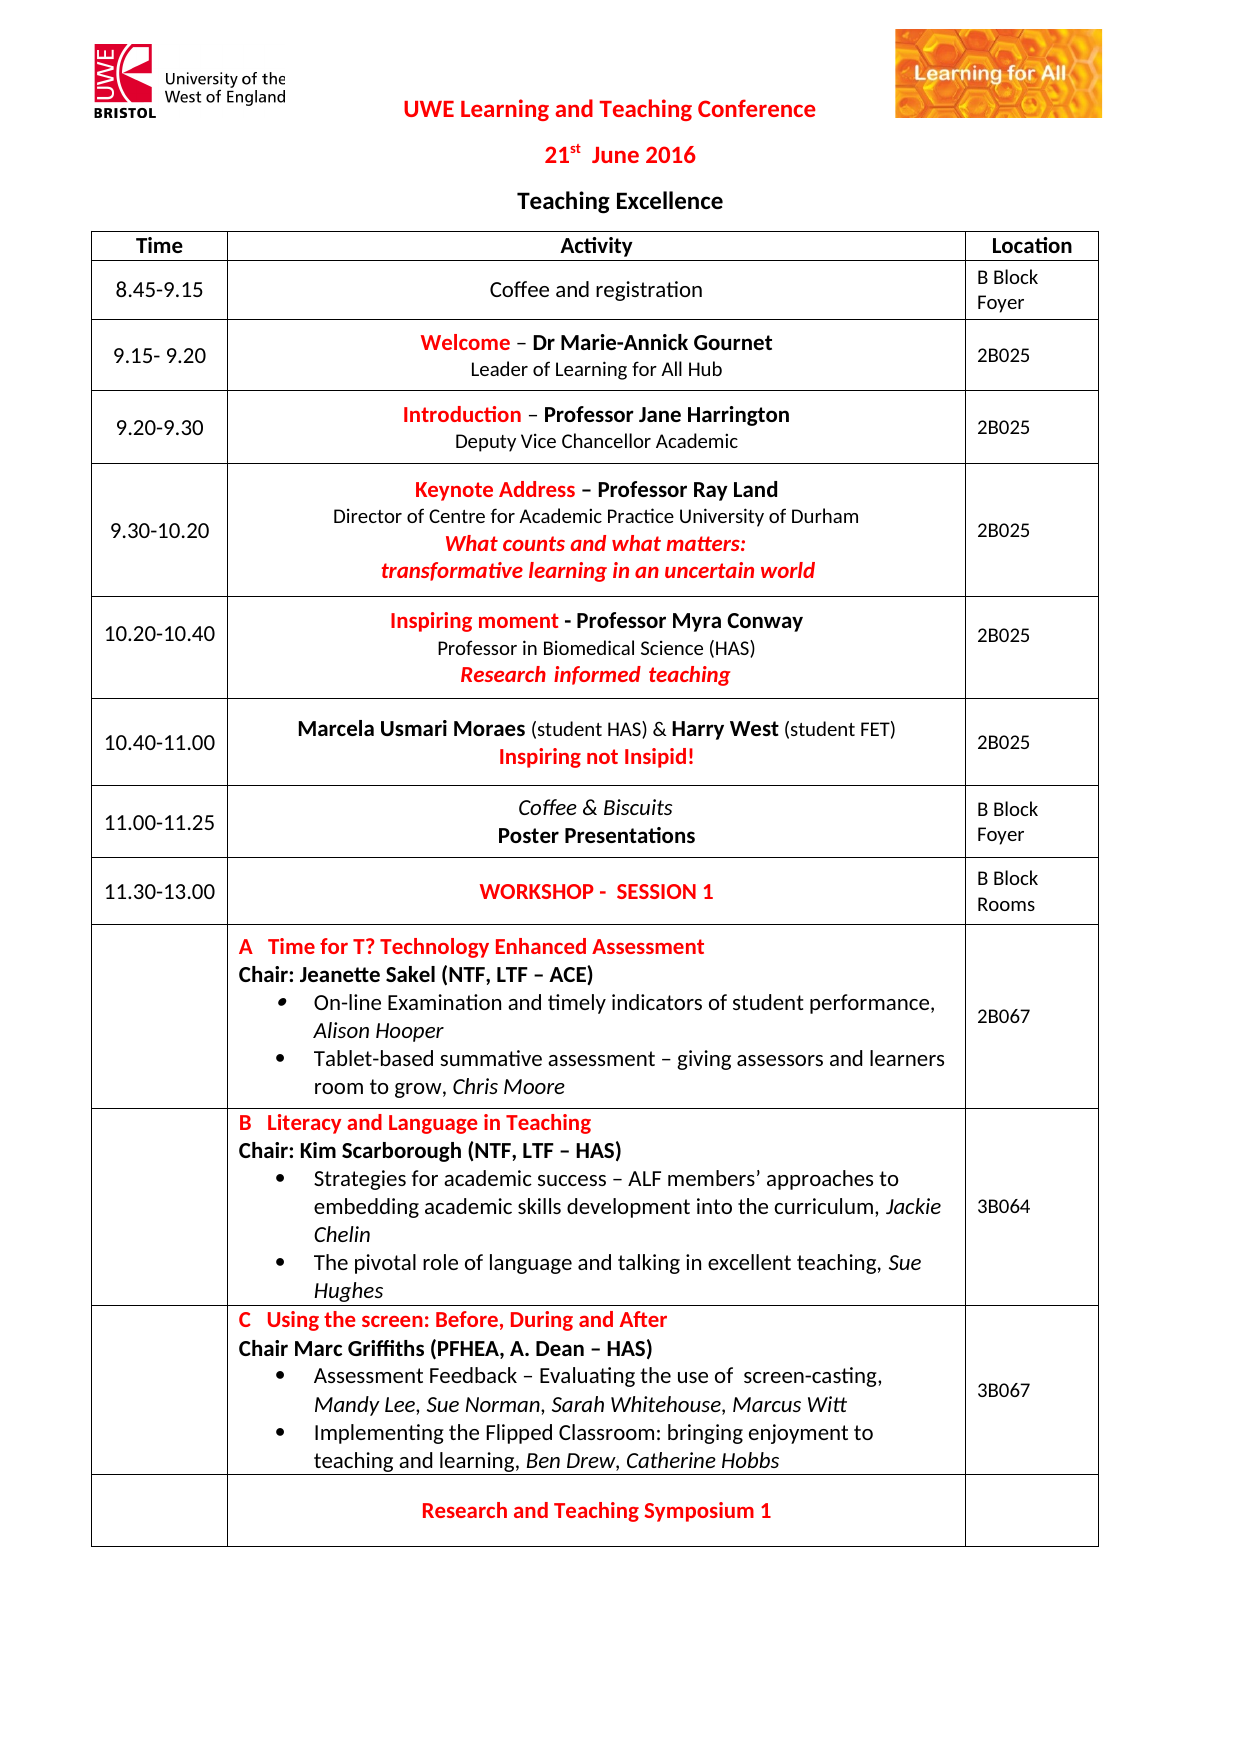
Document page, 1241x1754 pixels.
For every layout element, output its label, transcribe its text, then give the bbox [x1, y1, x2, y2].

table_cell Coffee and registration [228, 261, 965, 318]
table_cell 3B067 [966, 1306, 1098, 1474]
table_cell 10.20-10.40 [92, 597, 227, 698]
table_cell Coffee & Biscuits Poster Presentations [228, 786, 965, 857]
table_cell C Using the screen: Before, During and After Chair Marc Griffiths (PFHEA, A. Dean – HAS) Assessment Feedback – Evaluating the use of screen-casting, Mandy Lee, Sue Norman, Sarah Whitehouse, Marcus Witt Implementing the Flipped Classroom: bringing enjoyment to teaching and learning, Ben Drew, Catherine Hobbs [228, 1306, 965, 1474]
table_cell 10.40-11.00 [92, 699, 227, 785]
table_cell 11.00-11.25 [92, 786, 227, 857]
table_cell 11.30-13.00 [92, 858, 227, 924]
table_cell B Block Foyer [966, 786, 1098, 857]
table_cell [92, 925, 227, 1107]
picture [94, 44, 285, 118]
table_cell Marcela Usmari Moraes (student HAS) & Harry West (student FET) Inspiring not Insipid! [228, 699, 965, 785]
table_cell 2B025 [966, 391, 1098, 463]
table_header Activity [228, 232, 965, 260]
table_cell [92, 1475, 227, 1546]
table_cell B Literacy and Language in Teaching Chair: Kim Scarborough (NTF, LTF – HAS) Strategies for academic success – ALF members’ approaches to embedding academic skills development into the curriculum, Jackie Chelin The pivotal role of language and talking in excellent teaching, Sue Hughes [228, 1109, 965, 1304]
table_cell B Block Foyer [966, 261, 1098, 318]
table_cell 2B067 [966, 925, 1098, 1107]
table_cell 2B025 [966, 699, 1098, 785]
text Teaching Excellence [94, 185, 1146, 215]
table_cell 2B025 [966, 464, 1098, 596]
table_cell 9.15- 9.20 [92, 320, 227, 390]
table_cell Welcome – Dr Marie-Annick Gournet Leader of Learning for All Hub [228, 320, 965, 390]
table_cell 2B025 [966, 597, 1098, 698]
table_cell 8.45-9.15 [92, 261, 227, 318]
table_cell Introduction – Professor Jane Harrington Deputy Vice Chancellor Academic [228, 391, 965, 463]
table_cell WORKSHOP - SESSION 1 [228, 858, 965, 924]
picture [895, 29, 1103, 118]
table_cell [92, 1109, 227, 1304]
table_cell Research and Teaching Symposium 1 [228, 1475, 965, 1546]
table_header Time [92, 232, 227, 260]
table_cell A Time for T? Technology Enhanced Assessment Chair: Jeanette Sakel (NTF, LTF – ACE) On-line Examination and timely indicators of student performance, Alison Hooper Tablet-based summative assessment – giving assessors and learners room to grow, Chris Moore [228, 925, 965, 1107]
table_cell [966, 1475, 1098, 1546]
table_cell Keynote Address – Professor Ray Land Director of Centre for Academic Practice University of Durham What counts and what matters: transformative learning in an uncertain world [228, 464, 965, 596]
table_header Location [966, 232, 1098, 260]
table_cell 3B064 [966, 1109, 1098, 1304]
table_cell Inspiring moment - Professor Myra Conway Professor in Biomedical Science (HAS) Research informed teaching [228, 597, 965, 698]
table_cell [92, 1306, 227, 1474]
table_cell 2B025 [966, 320, 1098, 390]
table_cell 9.20-9.30 [92, 391, 227, 463]
table_cell B Block Rooms [966, 858, 1098, 924]
text 21st June 2016 [94, 139, 1146, 170]
table_cell 9.30-10.20 [92, 464, 227, 596]
